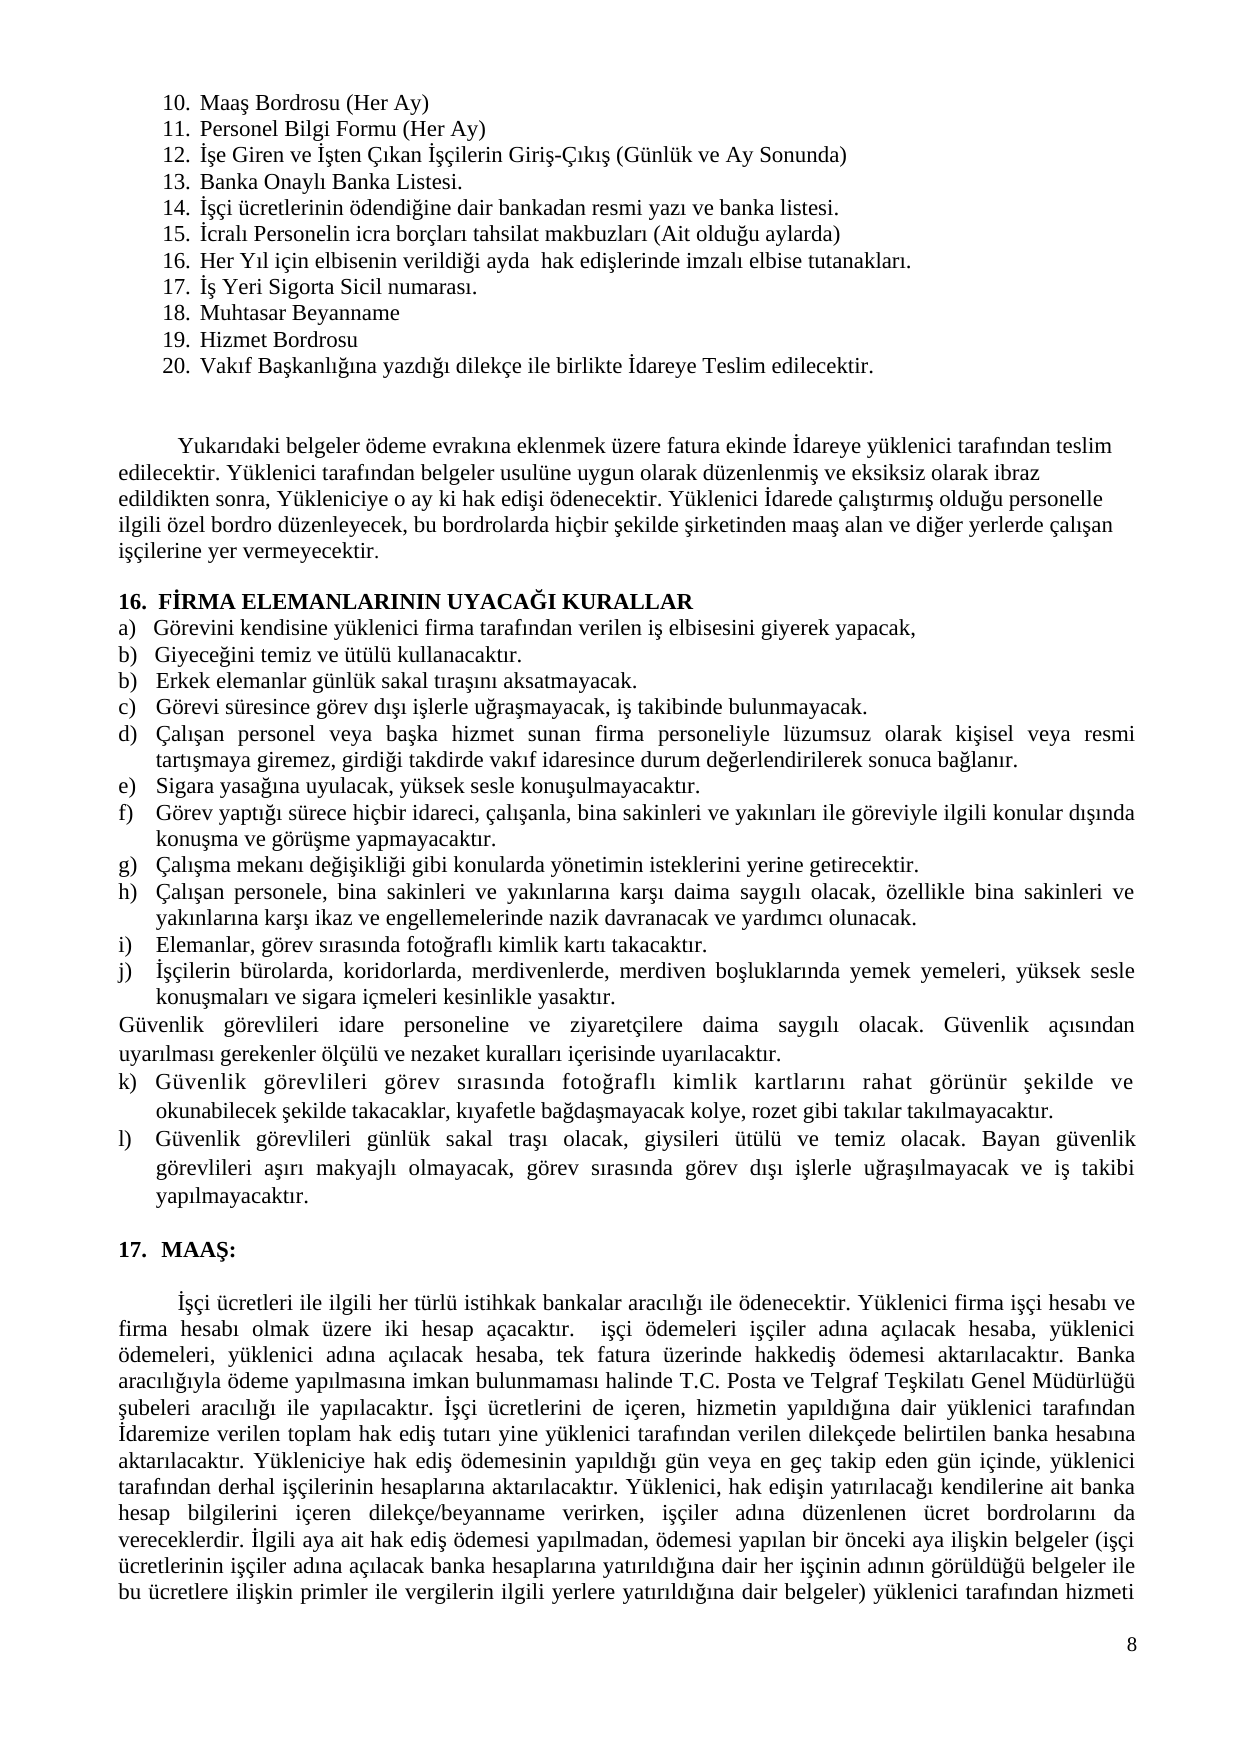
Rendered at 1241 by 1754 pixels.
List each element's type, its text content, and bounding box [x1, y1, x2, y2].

list İşe Giren ve İşten Çıkan İşçilerin Giriş-Çıkış (Günlük ve Ay Sonunda) [162, 141, 1137, 168]
list Maaş Bordrosu (Her Ay) [162, 89, 1137, 115]
text a) Görevini kendisine yüklenici firma tarafından verilen iş elbisesini giyerek yapacak, [118, 614, 1137, 641]
list İşçi ücretlerinin ödendiğine dair bankadan resmi yazı ve banka listesi. [162, 194, 1137, 220]
list Her Yıl için elbisenin verildiği ayda hak edişlerinde imzalı elbise tutanakları. [162, 247, 1137, 273]
list Vakıf Başkanlığına yazdığı dilekçe ile birlikte İdareye Teslim edilecektir. [162, 352, 1137, 378]
list Görev yaptığı sürece hiçbir idareci, çalışanla, bina sakinleri ve yakınları ile göreviyle ilgili konular dışında konuşma ve görüşme yapmayacaktır. [118, 799, 1137, 852]
list Personel Bilgi Formu (Her Ay) [162, 115, 1137, 141]
list Çalışan personele, bina sakinleri ve yakınlarına karşı daima saygılı olacak, özellikle bina sakinleri ve yakınlarına karşı ikaz ve engellemelerinde nazik davranacak ve yardımcı olunacak. [118, 878, 1137, 931]
list MAAŞ: [118, 1236, 1137, 1262]
list Muhtasar Beyanname [162, 299, 1137, 326]
list Çalışma mekanı değişikliği gibi konularda yönetimin isteklerini yerine getirecektir. [118, 852, 1137, 878]
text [118, 1288, 1137, 1605]
list Güvenlik görevlileri görev sırasında fotoğraflı kimlik kartlarını rahat görünür şekilde ve okunabilecek şekilde takacaklar, kıyafetle bağdaşmayacak kolye, rozet gibi takılar takılmayacaktır. [118, 1067, 1137, 1124]
list Sigara yasağına uyulacak, yüksek sesle konuşulmayacaktır. [118, 772, 1137, 799]
list İş Yeri Sigorta Sicil numarası. [162, 273, 1137, 299]
list Banka Onaylı Banka Listesi. [162, 168, 1137, 194]
list İcralı Personelin icra borçları tahsilat makbuzları (Ait olduğu aylarda) [162, 220, 1137, 247]
text b) Giyeceğini temiz ve ütülü kullanacaktır. [118, 641, 1137, 667]
text 16. FİRMA ELEMANLARININ UYACAĞI KURALLAR [118, 588, 1137, 614]
list Çalışan personel veya başka hizmet sunan firma personeliyle lüzumsuz olarak kişisel veya resmi tartışmaya giremez, girdiği takdirde vakıf idaresince durum değerlendirilerek sonuca bağlanır. [118, 720, 1137, 772]
list Elemanlar, görev sırasında fotoğraflı kimlik kartı takacaktır. [118, 931, 1137, 957]
text Yukarıdaki belgeler ödeme evrakına eklenmek üzere fatura ekinde İdareye yüklenici tarafından teslim edilecektir. Yüklenici tarafından belgeler usulüne uygun olarak düzenlenmiş ve eksiksiz olarak ibraz edildikten sonra, Yükleniciye o ay ki hak edişi ödenecektir. Yüklenici İdarede çalıştırmış olduğu personelle ilgili özel bordro düzenleyecek, bu bordrolarda hiçbir şekilde şirketinden maaş alan ve diğer yerlerde çalışan işçilerine yer vermeyecektir. [118, 432, 1137, 564]
list Hizmet Bordrosu [162, 326, 1137, 352]
list Erkek elemanlar günlük sakal tıraşını aksatmayacak. [118, 667, 1137, 693]
list İşçilerin bürolarda, koridorlarda, merdivenlerde, merdiven boşluklarında yemek yemeleri, yüksek sesle konuşmaları ve sigara içmeleri kesinlikle yasaktır. [118, 957, 1137, 1010]
text Güvenlik görevlileri idare personeline ve ziyaretçilere daima saygılı olacak. Güvenlik açısından uyarılması gerekenler ölçülü ve nezaket kuralları içerisinde uyarılacaktır. [119, 1010, 1137, 1067]
list Güvenlik görevlileri günlük sakal traşı olacak, giysileri ütülü ve temiz olacak. Bayan güvenlik görevlileri aşırı makyajlı olmayacak, görev sırasında görev dışı işlerle uğraşılmayacak ve iş takibi yapılmayacaktır. [118, 1124, 1137, 1209]
list Görevi süresince görev dışı işlerle uğraşmayacak, iş takibinde bulunmayacak. [118, 693, 1137, 720]
